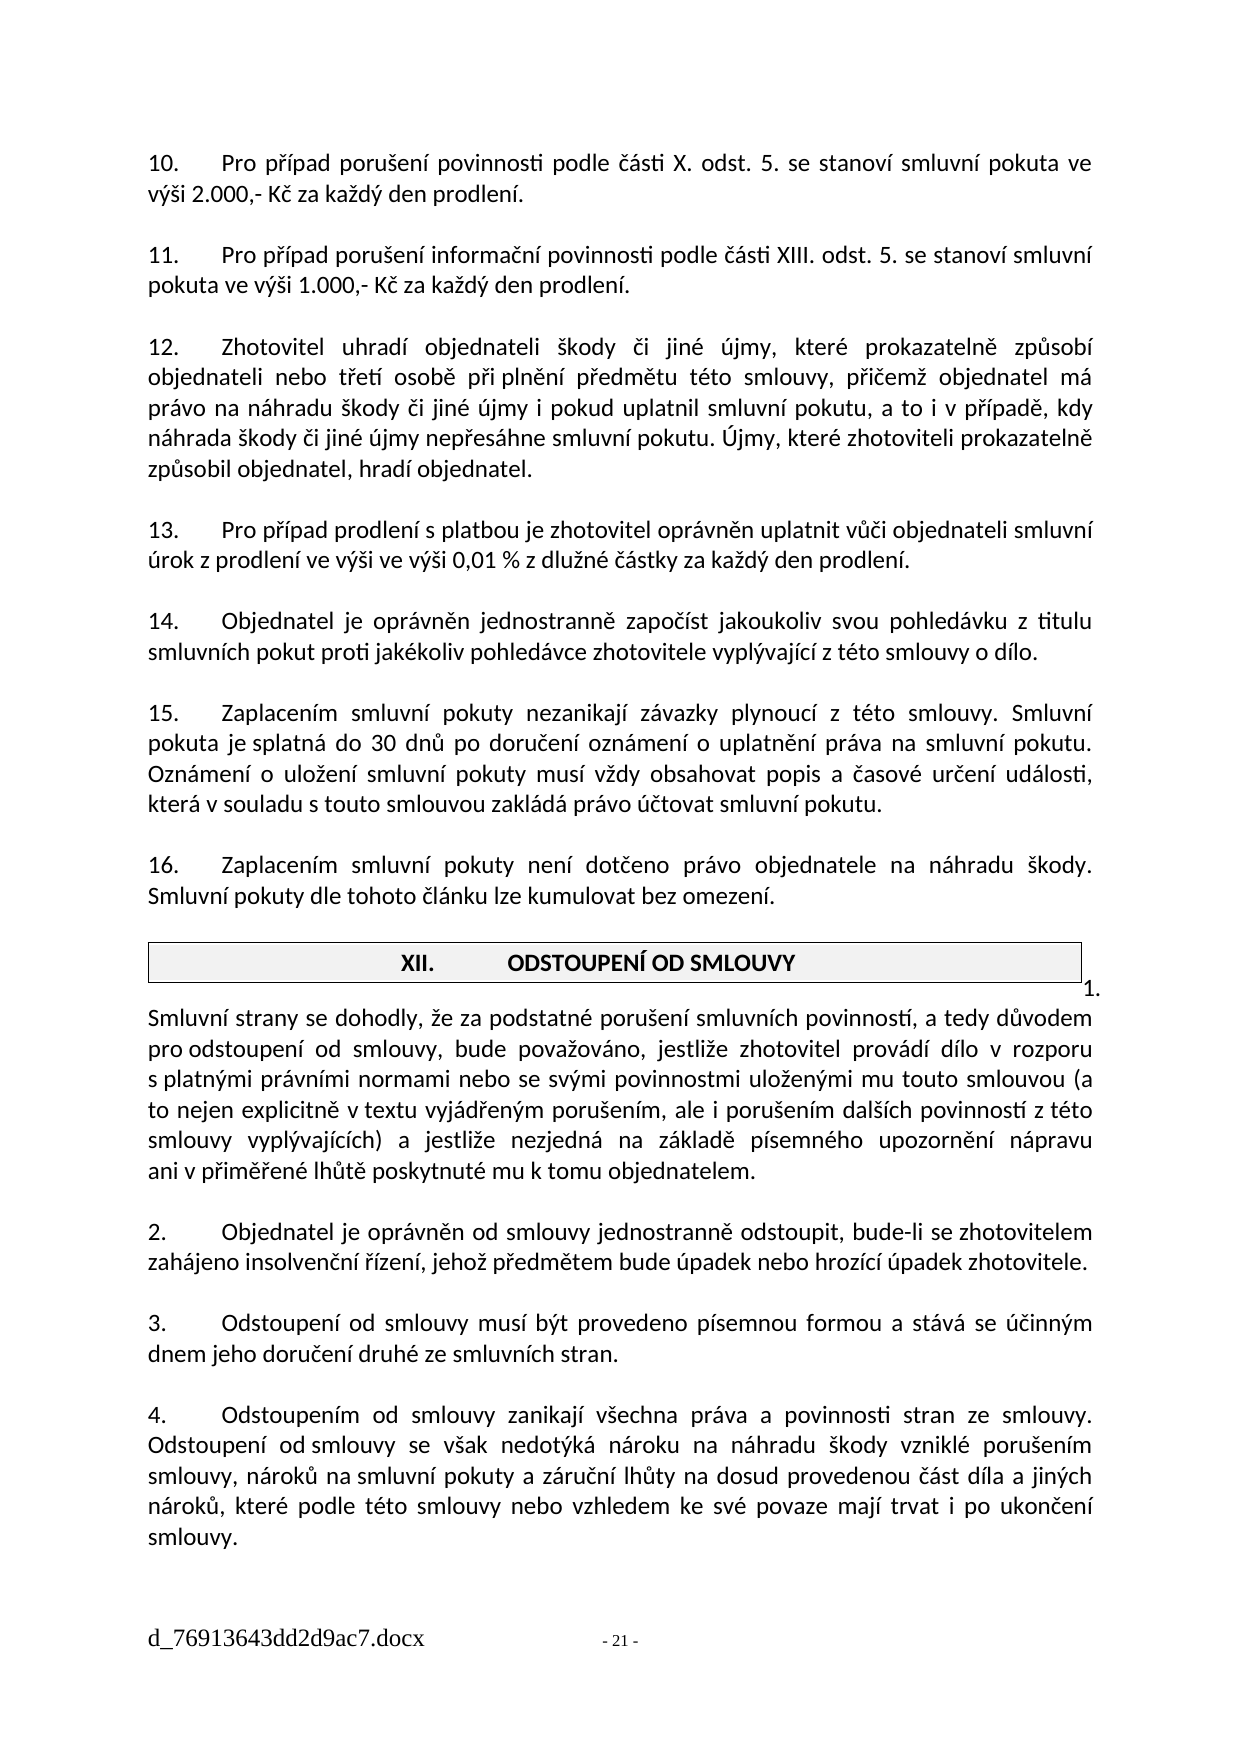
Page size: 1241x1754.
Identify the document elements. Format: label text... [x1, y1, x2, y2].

subtitle Pro případ porušení povinnosti podle části X. odst. 5. se stanoví smluvní pokuta ve výši 2.000,- Kč za každý den prodlení. [148, 148, 1093, 209]
subtitle Zhotovitel uhradí objednateli škody či jiné újmy, které prokazatelně způsobí objednateli nebo třetí osobě při plnění předmětu této smlouvy, přičemž objednatel má právo na náhradu škody či jiné újmy i pokud uplatnil smluvní pokutu, a to i v případě, kdy náhrada škody či jiné újmy nepřesáhne smluvní pokutu. Újmy, které zhotoviteli prokazatelně způsobil objednatel, hradí objednatel. [148, 331, 1093, 483]
subtitle Zaplacením smluvní pokuty nezanikají závazky plynoucí z této smlouvy. Smluvní pokuta je splatná do 30 dnů po doručení oznámení o uplatnění práva na smluvní pokutu. Oznámení o uložení smluvní pokuty musí vždy obsahovat popis a časové určení události, která v souladu s touto smlouvou zakládá právo účtovat smluvní pokutu. [148, 697, 1093, 819]
subtitle Objednatel je oprávněn jednostranně započíst jakoukoliv svou pohledávku z titulu smluvních pokut proti jakékoliv pohledávce zhotovitele vyplývající z této smlouvy o dílo. [148, 605, 1093, 666]
subtitle Smluvní strany se dohodly, že za podstatné porušení smluvních povinností, a tedy důvodem pro odstoupení od smlouvy, bude považováno, jestliže zhotovitel provádí dílo v rozporu s platnými právními normami nebo se svými povinnostmi uloženými mu touto smlouvou (a to nejen explicitně v textu vyjádřeným porušením, ale i porušením dalších povinností z této smlouvy vyplývajících) a jestliže nezjedná na základě písemného upozornění nápravu ani v přiměřené lhůtě poskytnuté mu k tomu objednatelem. [148, 972, 1093, 1185]
subtitle Zaplacením smluvní pokuty není dotčeno právo objednatele na náhradu škody. Smluvní pokuty dle tohoto článku lze kumulovat bez omezení. [148, 849, 1093, 911]
subtitle Odstoupení od smlouvy musí být provedeno písemnou formou a stává se účinným dnem jeho doručení druhé ze smluvních stran. [148, 1307, 1093, 1368]
subtitle Pro případ prodlení s platbou je zhotovitel oprávněn uplatnit vůči objednateli smluvní úrok z prodlení ve výši ve výši 0,01 % z dlužné částky za každý den prodlení. [148, 514, 1093, 575]
subtitle Odstoupením od smlouvy zanikají všechna práva a povinnosti stran ze smlouvy. Odstoupení od smlouvy se však nedotýká nároku na náhradu škody vzniklé porušením smlouvy, nároků na smluvní pokuty a záruční lhůty na dosud provedenou část díla a jiných nároků, které podle této smlouvy nebo vzhledem ke své povaze mají trvat i po ukončení smlouvy. [148, 1399, 1093, 1552]
subtitle Pro případ porušení informační povinnosti podle části XIII. odst. 5. se stanoví smluvní pokuta ve výši 1.000,- Kč za každý den prodlení. [148, 239, 1093, 300]
text Odstoupení od smlouvy [149, 945, 1081, 980]
subtitle Objednatel je oprávněn od smlouvy jednostranně odstoupit, bude-li se zhotovitelem zahájeno insolvenční řízení, jehož předmětem bude úpadek nebo hrozící úpadek zhotovitele. [148, 1216, 1093, 1277]
